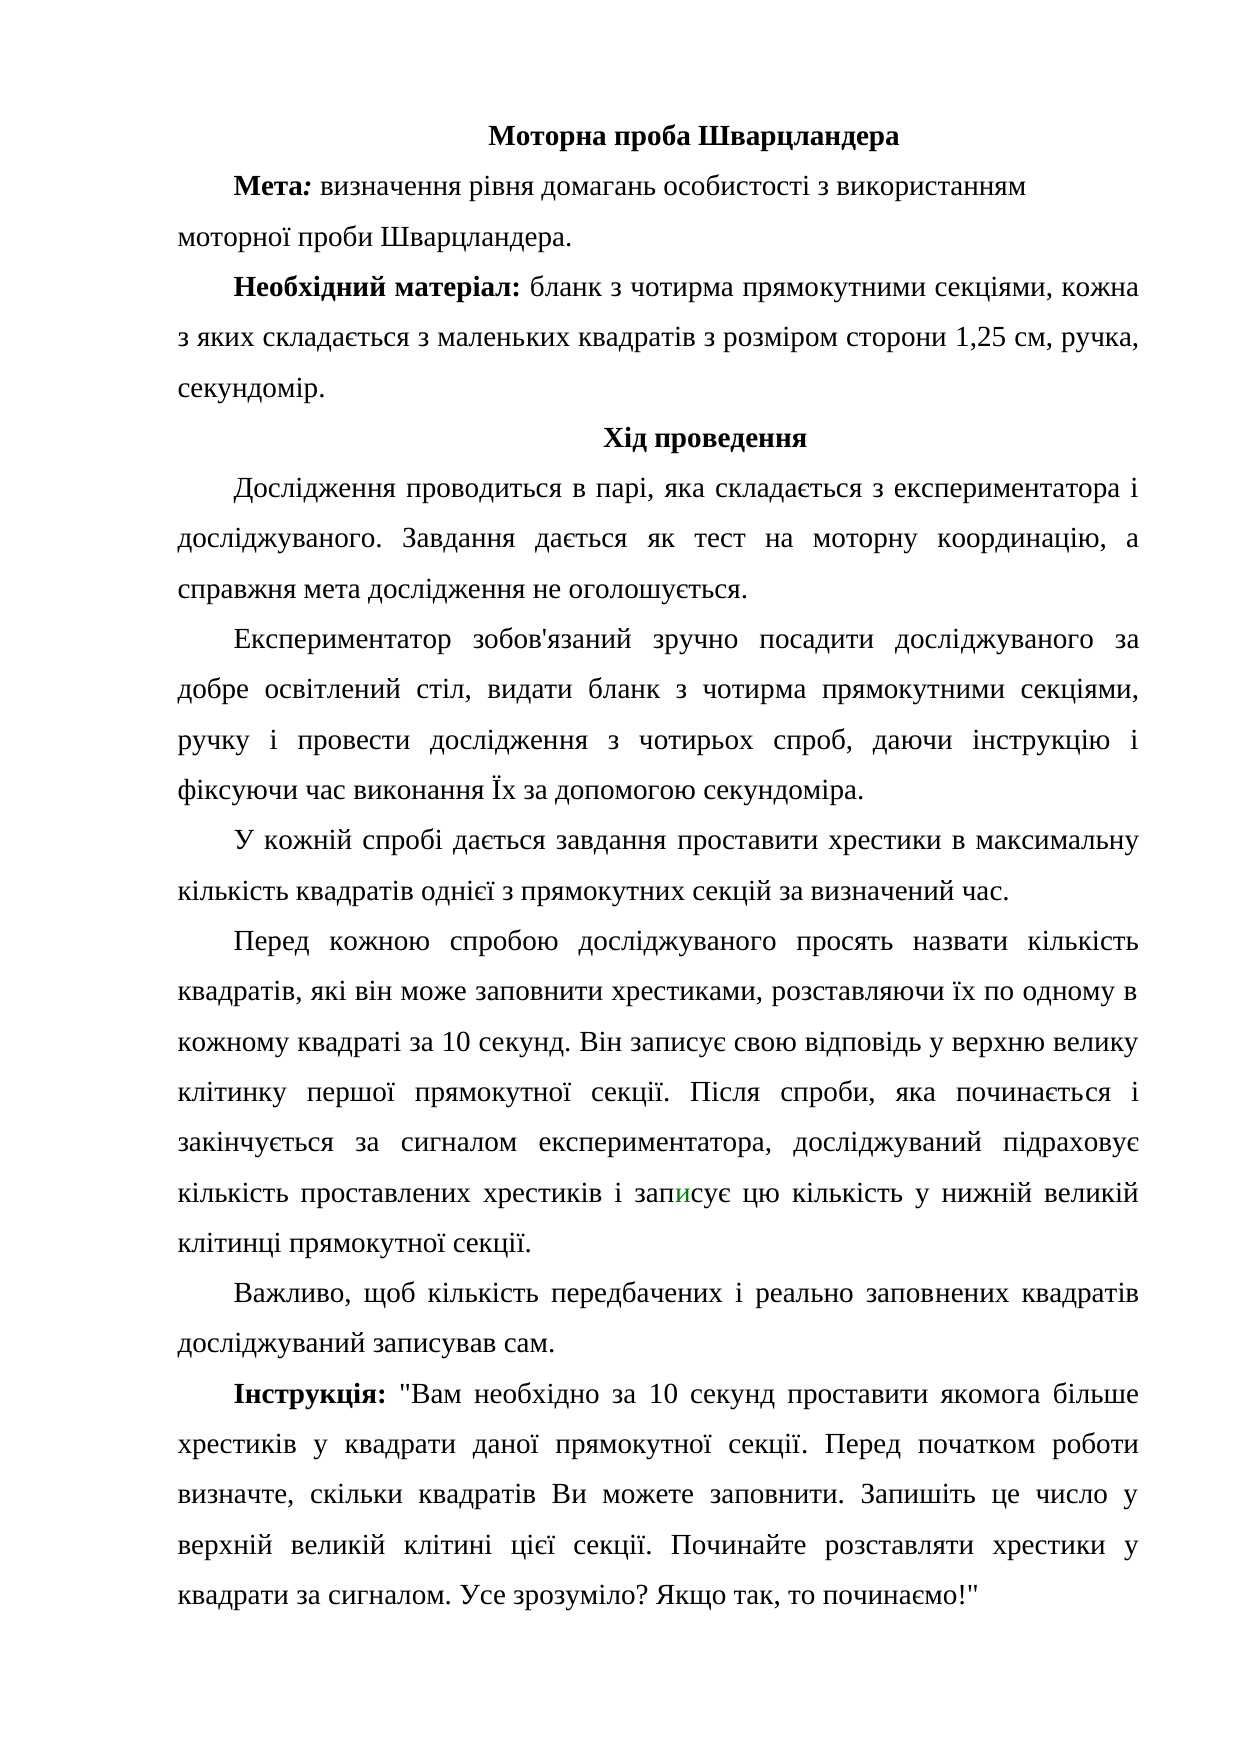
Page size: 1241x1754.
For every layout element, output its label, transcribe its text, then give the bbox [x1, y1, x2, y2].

text Необхідний матеріал: бланк з чотирма прямокутними секціями, кожна з яких складається з маленьких квадратів з розміром сторони 1,25 см, ручка, секундомір. [177, 269, 1139, 403]
text Моторна проба Шварцландера [177, 118, 1137, 152]
text Дослідження проводиться в парі, яка складається з експериментатора і досліджуваного. Завдання дається як тест на моторну координацію, а справжня мета дослідження не оголошується. [177, 470, 1139, 604]
text Важливо, щоб кількість передбачених і реально заповнених квадратів досліджуваний записував сам. [177, 1275, 1139, 1359]
text Перед кожною спробою досліджуваного просять назвати кількість квадратів, які він може заповнити хрестиками, розставляючи їх по одному в кожному квадраті за 10 секунд. Він записує свою відповідь у верхню велику клітинку першої прямокутної секції. Після спроби, яка починається і закінчується за сигналом експериментатора, досліджуваний підраховує кількість проставлених хрестиків і записує цю кількість у нижній великій клітинці прямокутної секції. [177, 923, 1139, 1258]
text Мета: визначення рівня домагань особистості з використанням моторної проби Шварцландера. [177, 168, 1139, 252]
text У кожній спробі дається завдання проставити хрестики в максимальну кількість квадратів однієї з прямокутних секцій за визначений час. [177, 822, 1139, 906]
text Хід проведення [215, 420, 1139, 453]
text Експериментатор зобов'язаний зручно посадити досліджуваного за добре освітлений стіл, видати бланк з чотирма прямокутними секціями, ручку і провести дослідження з чотирьох спроб, даючи інструкцію і фіксуючи час виконання Їх за допомогою секундоміра. [177, 621, 1139, 806]
text Інструкція: "Вам необхідно за 10 секунд проставити якомога більше хрестиків у квадрати даної прямокутної секції. Перед початком роботи визначте, скільки квадратів Ви можете заповнити. Запишіть це число у верхній великій клітині цієї секції. Починайте розставляти хрестики у квадрати за сигналом. Усе зрозуміло? Якщо так, то починаємо!" [177, 1376, 1139, 1611]
